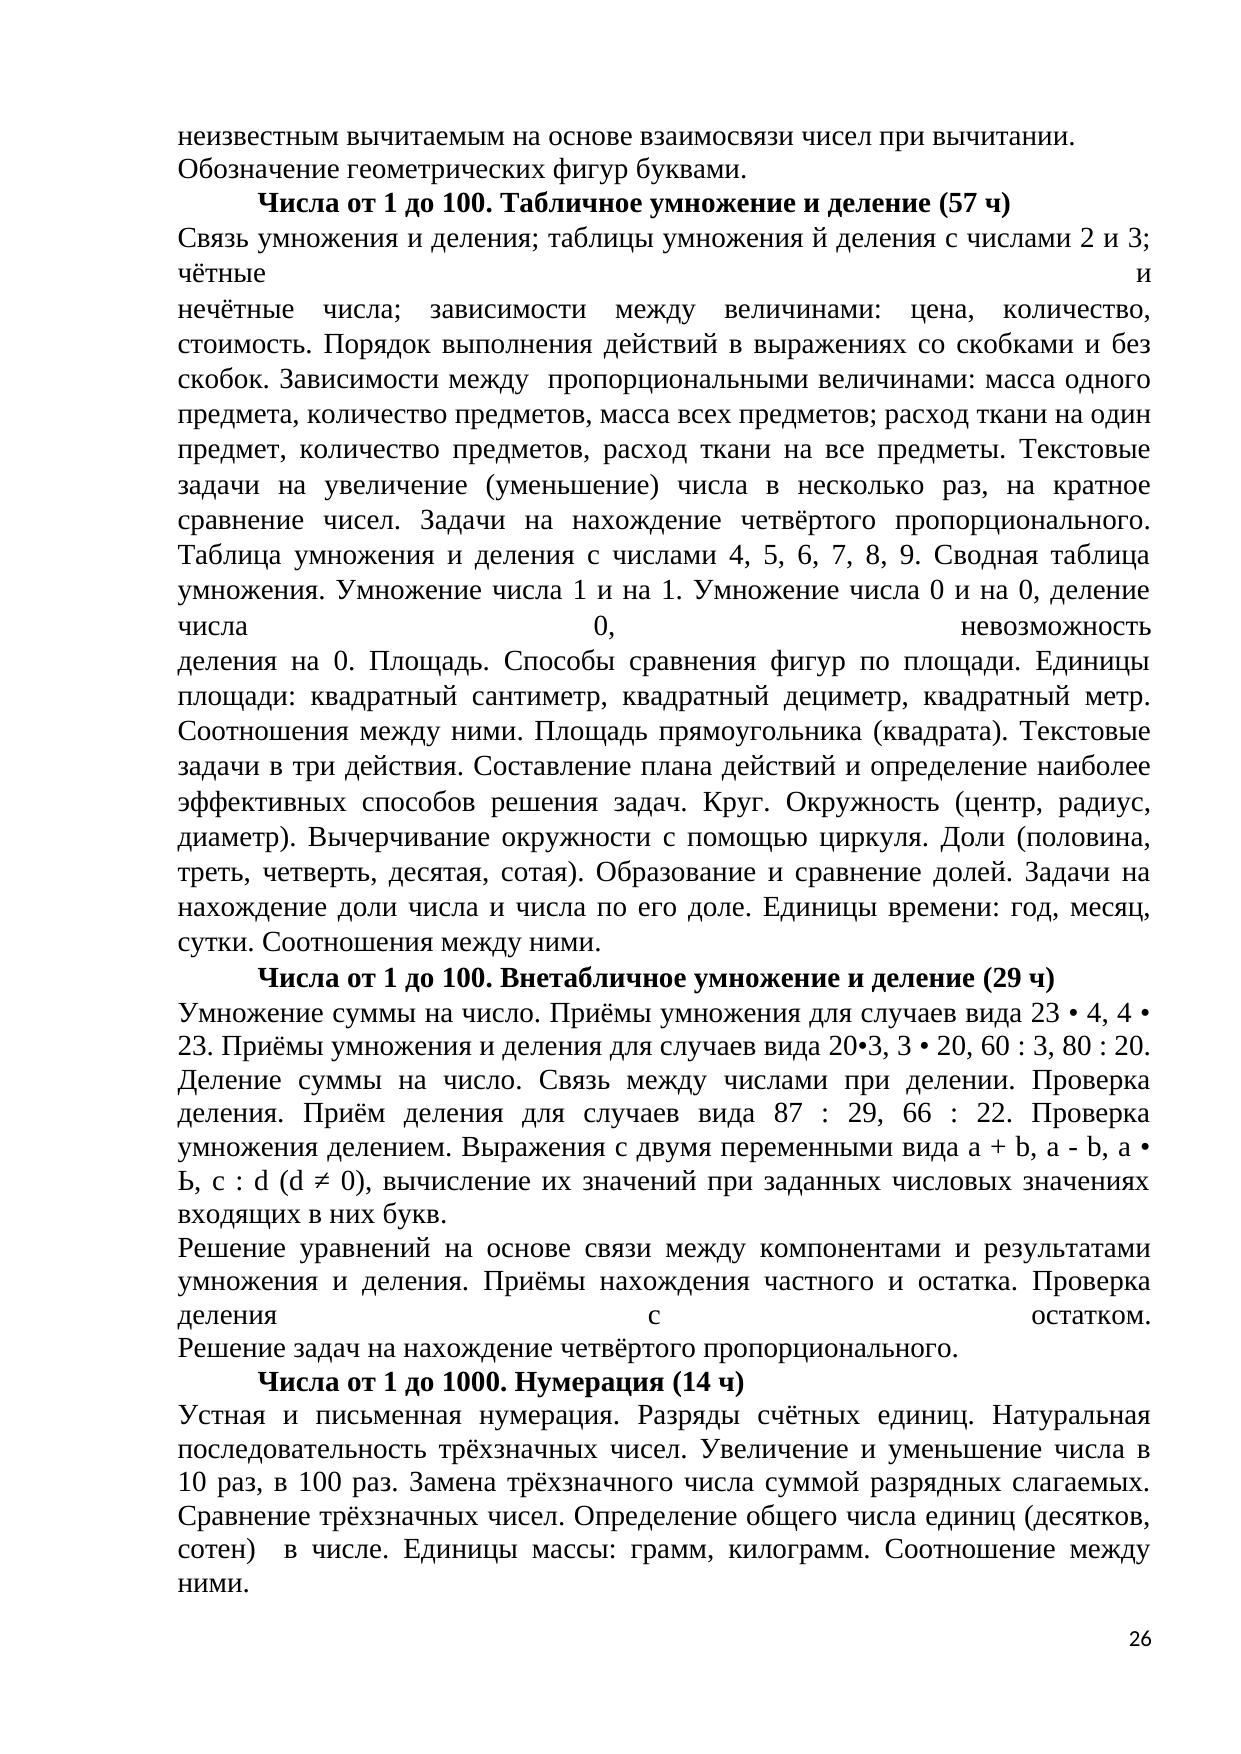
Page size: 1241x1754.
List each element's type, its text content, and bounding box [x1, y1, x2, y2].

text Числа от 1 до 100. Внетабличное умножение и деление (29 ч) [177, 960, 1152, 993]
text Умножение суммы на число. Приёмы умножения для случаев вида 23 • 4, 4 • 23. Приёмы умножения и деления для случаев вида 20•3, 3 • 20, 60 : 3, 80 : 20. Деление суммы на число. Связь между числами при делении. Проверка деления. Приём деления для случаев вида 87 : 29, 66 : 22. Проверка умножения делением. Выражения с двумя переменными вида а + b, а - b, а • Ь, с : d (d ≠ 0), вычисление их значений при заданных числовых значениях входящих в них букв. [177, 995, 1152, 1230]
text Числа от 1 до 1000. Нумерация (14 ч) [177, 1364, 1152, 1397]
text Устная и письменная нумерация. Разряды счётных единиц. Натуральная последовательность трёхзначных чисел. Увеличение и уменьшение числа в 10 раз, в 100 раз. Замена трёхзначного числа суммой разрядных слагаемых. Сравнение трёхзначных чисел. Определение общего числа единиц (десятков, сотен) в числе. Единицы массы: грамм, килограмм. Соотношение между ними. [177, 1397, 1152, 1599]
text Числа от 1 до 100. Табличное умножение и деление (57 ч) [177, 185, 1152, 219]
text Связь умножения и деления; таблицы умножения й деления с числами 2 и 3; чётные и нечётные числа; зависимости между величинами: цена, количество, стоимость. Порядок выполнения действий в выражениях со скобками и без скобок. Зависимости между пропорциональными величинами: масса одного предмета, количество предметов, масса всех предметов; расход ткани на один предмет, количество предметов, расход ткани на все предметы. Текстовые задачи на увеличение (уменьшение) числа в несколько раз, на кратное сравнение чисел. Задачи на нахождение четвёртого пропорционального. Таблица умножения и деления с числами 4, 5, 6, 7, 8, 9. Сводная таблица умножения. Умножение числа 1 и на 1. Умножение числа 0 и на 0, деление числа 0, невозможность деления на 0. Площадь. Способы сравнения фигур по площади. Единицы площади: квадратный сантиметр, квадратный дециметр, квадратный метр. Соотношения между ними. Площадь прямоугольника (квадрата). Текстовые задачи в три действия. Составление плана действий и определение наиболее эффективных способов решения задач. Круг. Окружность (центр, радиус, диаметр). Вычерчивание окружности с помощью циркуля. Доли (половина, треть, четверть, десятая, сотая). Образование и сравнение долей. Задачи на нахождение доли числа и числа по его доле. Единицы времени: год, месяц, сутки. Соотношения между ними. [177, 220, 1152, 958]
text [177, 118, 1152, 185]
text Решение уравнений на основе связи между компонентами и результатами умножения и деления. Приёмы нахождения частного и остатка. Проверка деления с остатком. Решение задач на нахождение четвёртого пропорционального. [177, 1230, 1152, 1364]
